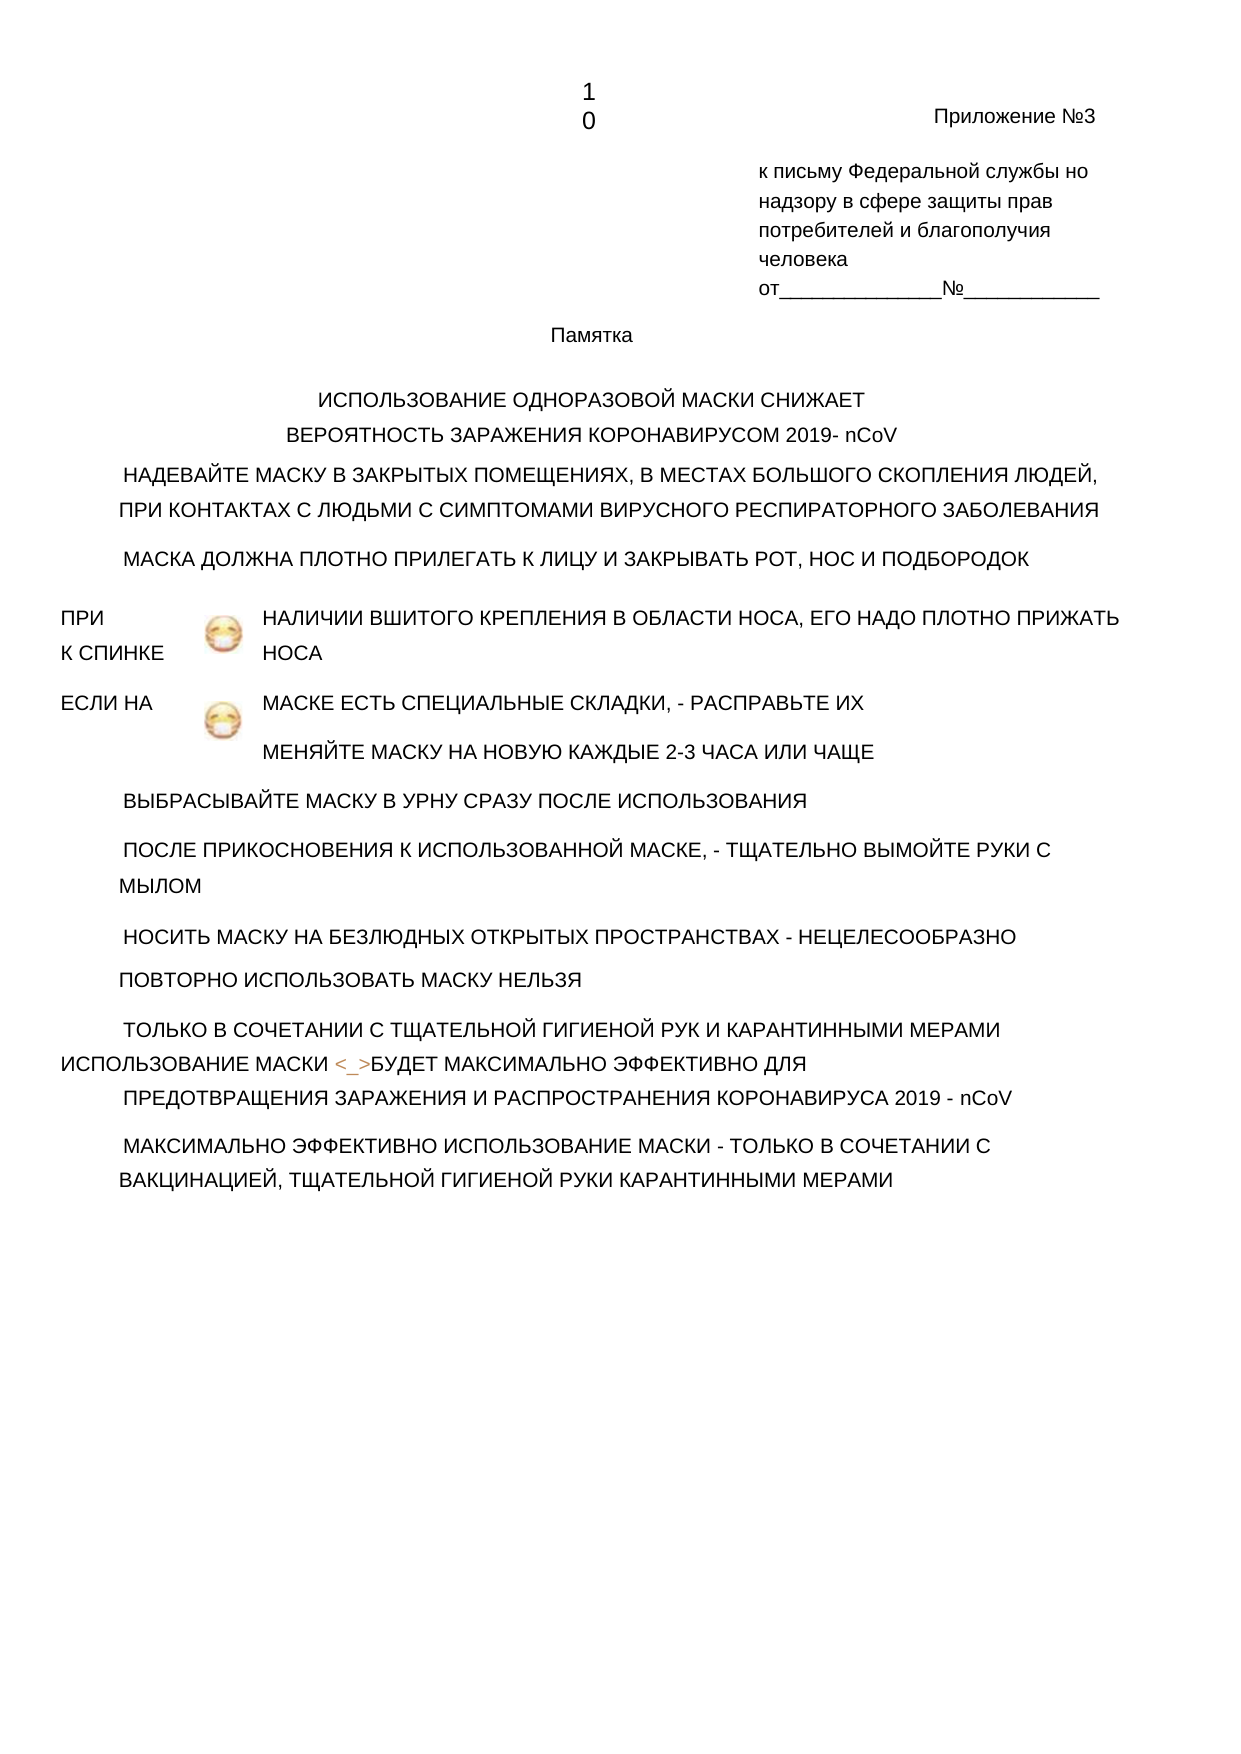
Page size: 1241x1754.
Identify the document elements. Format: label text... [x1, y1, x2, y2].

text ВЫБРАСЫВАЙТЕ МАСКУ В УРНУ СРАЗУ ПОСЛЕ ИСПОЛЬЗОВАНИЯ [119, 789, 1122, 813]
text МАКСИМАЛЬНО ЭФФЕКТИВНО ИСПОЛЬЗОВАНИЕ МАСКИ - ТОЛЬКО В СОЧЕТАНИИ С ВАКЦИНАЦИЕЙ, ТЩАТЕЛЬНОЙ ГИГИЕНОЙ РУКИ КАРАНТИННЫМИ МЕРАМИ [119, 1134, 1122, 1192]
text ПРЕДОТВРАЩЕНИЯ ЗАРАЖЕНИЯ И РАСПРОСТРАНЕНИЯ КОРОНАВИРУСА 2019 - nCoV [119, 1086, 1122, 1109]
text ПОСЛЕ ПРИКОСНОВЕНИЯ К ИСПОЛЬЗОВАННОЙ МАСКЕ, - ТЩАТЕЛЬНО ВЫМОЙТЕ РУКИ С МЫЛОМ [119, 838, 1122, 898]
text ИСПОЛЬЗОВАНИЕ ОДНОРАЗОВОЙ МАСКИ СНИЖАЕТ ВЕРОЯТНОСТЬ ЗАРАЖЕНИЯ КОРОНАВИРУСОМ 2019- nCoV [60, 388, 1122, 446]
text Приложение №3 [60, 104, 1095, 128]
text НАДЕВАЙТЕ МАСКУ В ЗАКРЫТЫХ ПОМЕЩЕНИЯХ, В МЕСТАХ БОЛЬШОГО СКОПЛЕНИЯ ЛЮДЕЙ, ПРИ КОНТАКТАХ С ЛЮДЬМИ С СИМПТОМАМИ ВИРУСНОГО РЕСПИРАТОРНОГО ЗАБОЛЕВАНИЯ [119, 463, 1122, 522]
text НОСИТЬ МАСКУ НА БЕЗЛЮДНЫХ ОТКРЫТЫХ ПРОСТРАНСТВАХ - НЕЦЕЛЕСООБРАЗНО ПОВТОРНО ИСПОЛЬЗОВАТЬ МАСКУ НЕЛЬЗЯ [119, 925, 1122, 992]
text ПРИ НАЛИЧИИ ВШИТОГО КРЕПЛЕНИЯ В ОБЛАСТИ НОСА, ЕГО НАДО ПЛОТНО ПРИЖАТЬ К СПИНКЕ НОСА [60, 605, 1122, 664]
text к письму Федеральной службы но надзору в сфере защиты прав потребителей и благополучия человека [758, 159, 1122, 271]
text МАСКА ДОЛЖНА ПЛОТНО ПРИЛЕГАТЬ К ЛИЦУ И ЗАКРЫВАТЬ РОТ, НОС И ПОДБОРОДОК [119, 547, 1122, 571]
text от № [758, 276, 1122, 300]
picture [203, 701, 243, 741]
text ЕСЛИ НА МАСКЕ ЕСТЬ СПЕЦИАЛЬНЫЕ СКЛАДКИ, - РАСПРАВЬТЕ ИХ [60, 690, 1122, 714]
text Памятка [60, 322, 1122, 346]
picture [204, 615, 244, 654]
text МЕНЯЙТЕ МАСКУ НА НОВУЮ КАЖДЫЕ 2-3 ЧАСА ИЛИ ЧАЩЕ [119, 740, 1122, 764]
text ТОЛЬКО В СОЧЕТАНИИ С ТЩАТЕЛЬНОЙ ГИГИЕНОЙ РУК И КАРАНТИННЫМИ МЕРАМИ ИСПОЛЬЗОВАНИЕ МАСКИ <_>БУДЕТ МАКСИМАЛЬНО ЭФФЕКТИВНО ДЛЯ [60, 1018, 1122, 1076]
